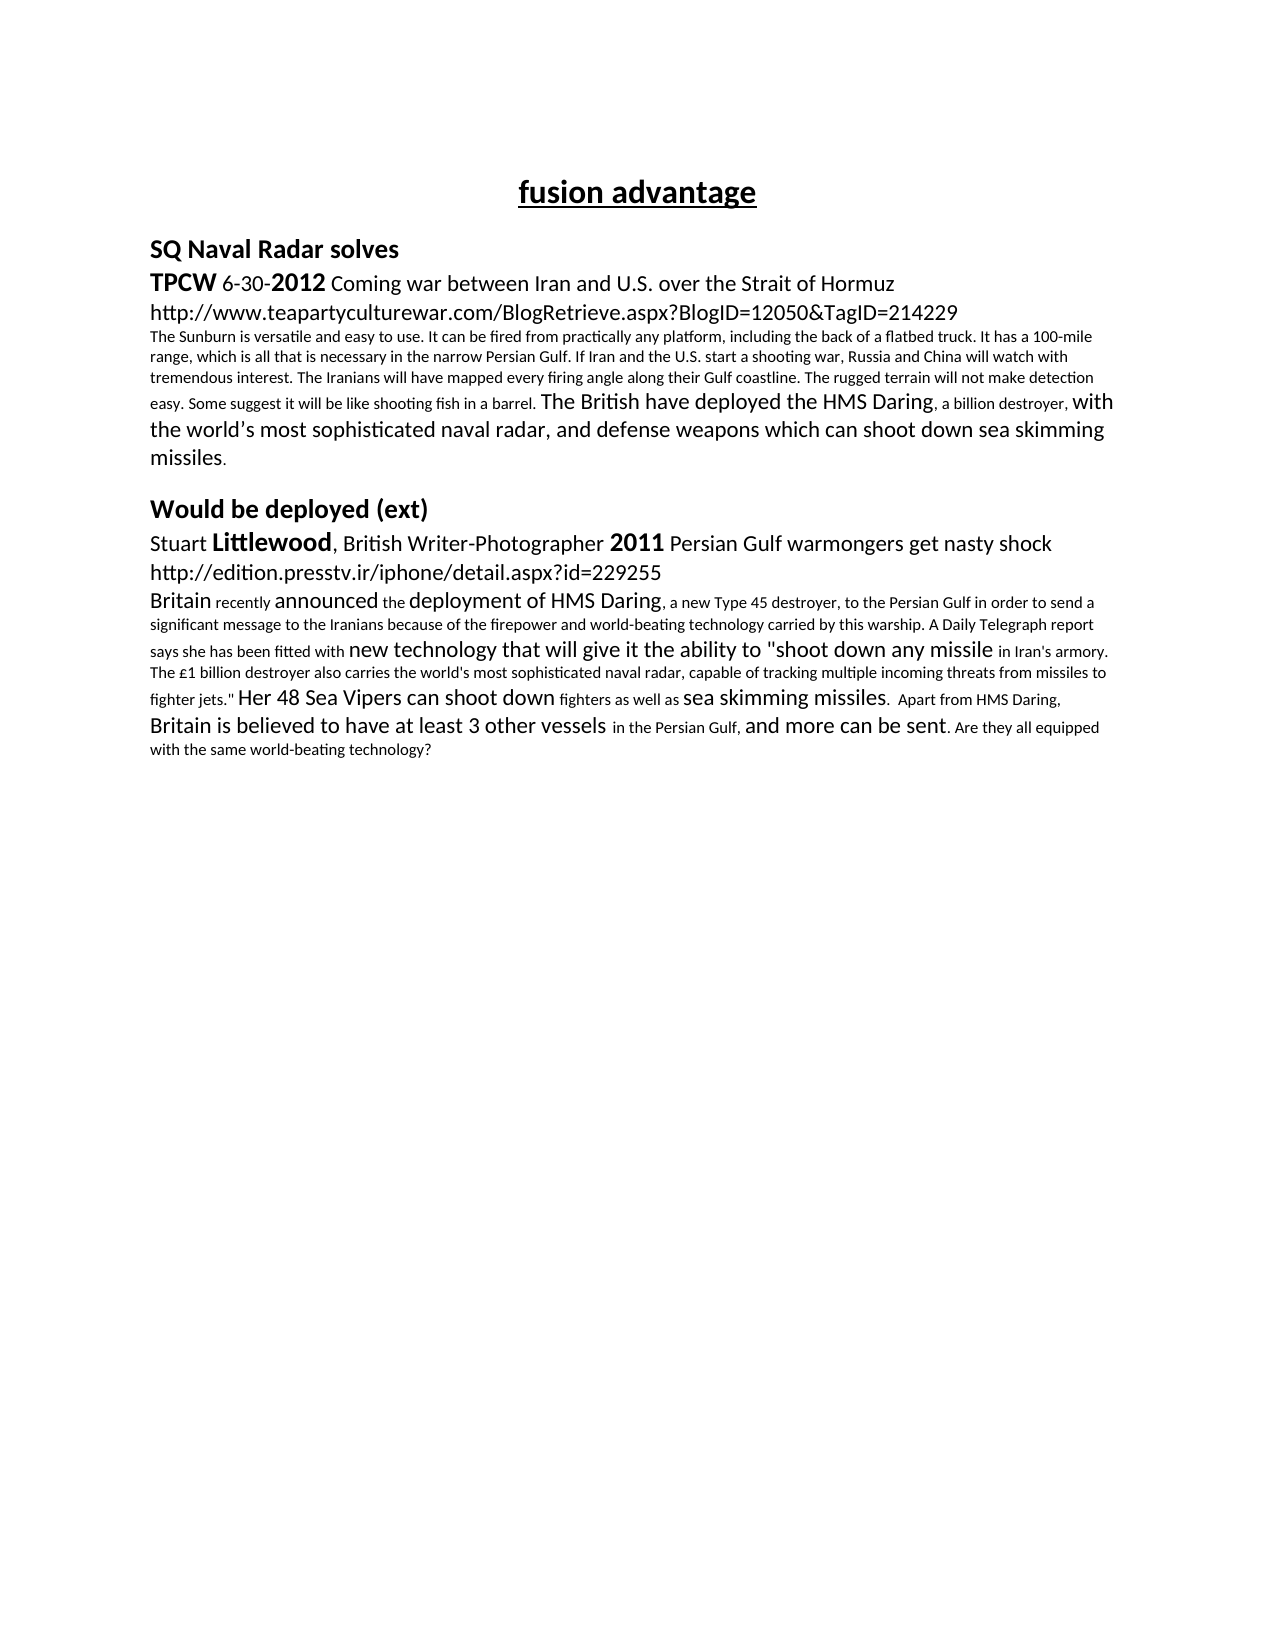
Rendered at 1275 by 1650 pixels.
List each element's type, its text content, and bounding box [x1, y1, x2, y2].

subtitle fusion advantage [150, 171, 1125, 212]
subtitle Would be deployed (ext) [150, 492, 1125, 525]
text TPCW 6-30-2012 Coming war between Iran and U.S. over the Strait of Hormuz http://www.teapartyculturewar.com/BlogRetrieve.aspx?BlogID=12050&TagID=214229 [150, 265, 1125, 326]
text Britain recently announced the deployment of HMS Daring, a new Type 45 destroyer, to the Persian Gulf in order to send a significant message to the Iranians because of the firepower and world-beating technology carried by this warship. A Daily Telegraph report says she has been fitted with new technology that will give it the ability to "shoot down any missile in Iran's armory. The £1 billion destroyer also carries the world's most sophisticated naval radar, capable of tracking multiple incoming threats from missiles to fighter jets." Her 48 Sea Vipers can shoot down fighters as well as sea skimming missiles. Apart from HMS Daring, Britain is believed to have at least 3 other vessels in the Persian Gulf, and more can be sent. Are they all equipped with the same world-beating technology? [150, 586, 1125, 759]
subtitle SQ Naval Radar solves [150, 232, 1125, 265]
text The Sunburn is versatile and easy to use. It can be fired from practically any platform, including the back of a flatbed truck. It has a 100-mile range, which is all that is necessary in the narrow Persian Gulf. If Iran and the U.S. start a shooting war, Russia and China will watch with tremendous interest. The Iranians will have mapped every firing angle along their Gulf coastline. The rugged terrain will not make detection easy. Some suggest it will be like shooting fish in a barrel. The British have deployed the HMS Daring, a billion destroyer, with the world’s most sophisticated naval radar, and defense weapons which can shoot down sea skimming missiles. [150, 326, 1125, 471]
text Stuart Littlewood, British Writer-Photographer 2011 Persian Gulf warmongers get nasty shock http://edition.presstv.ir/iphone/detail.aspx?id=229255 [150, 525, 1125, 586]
